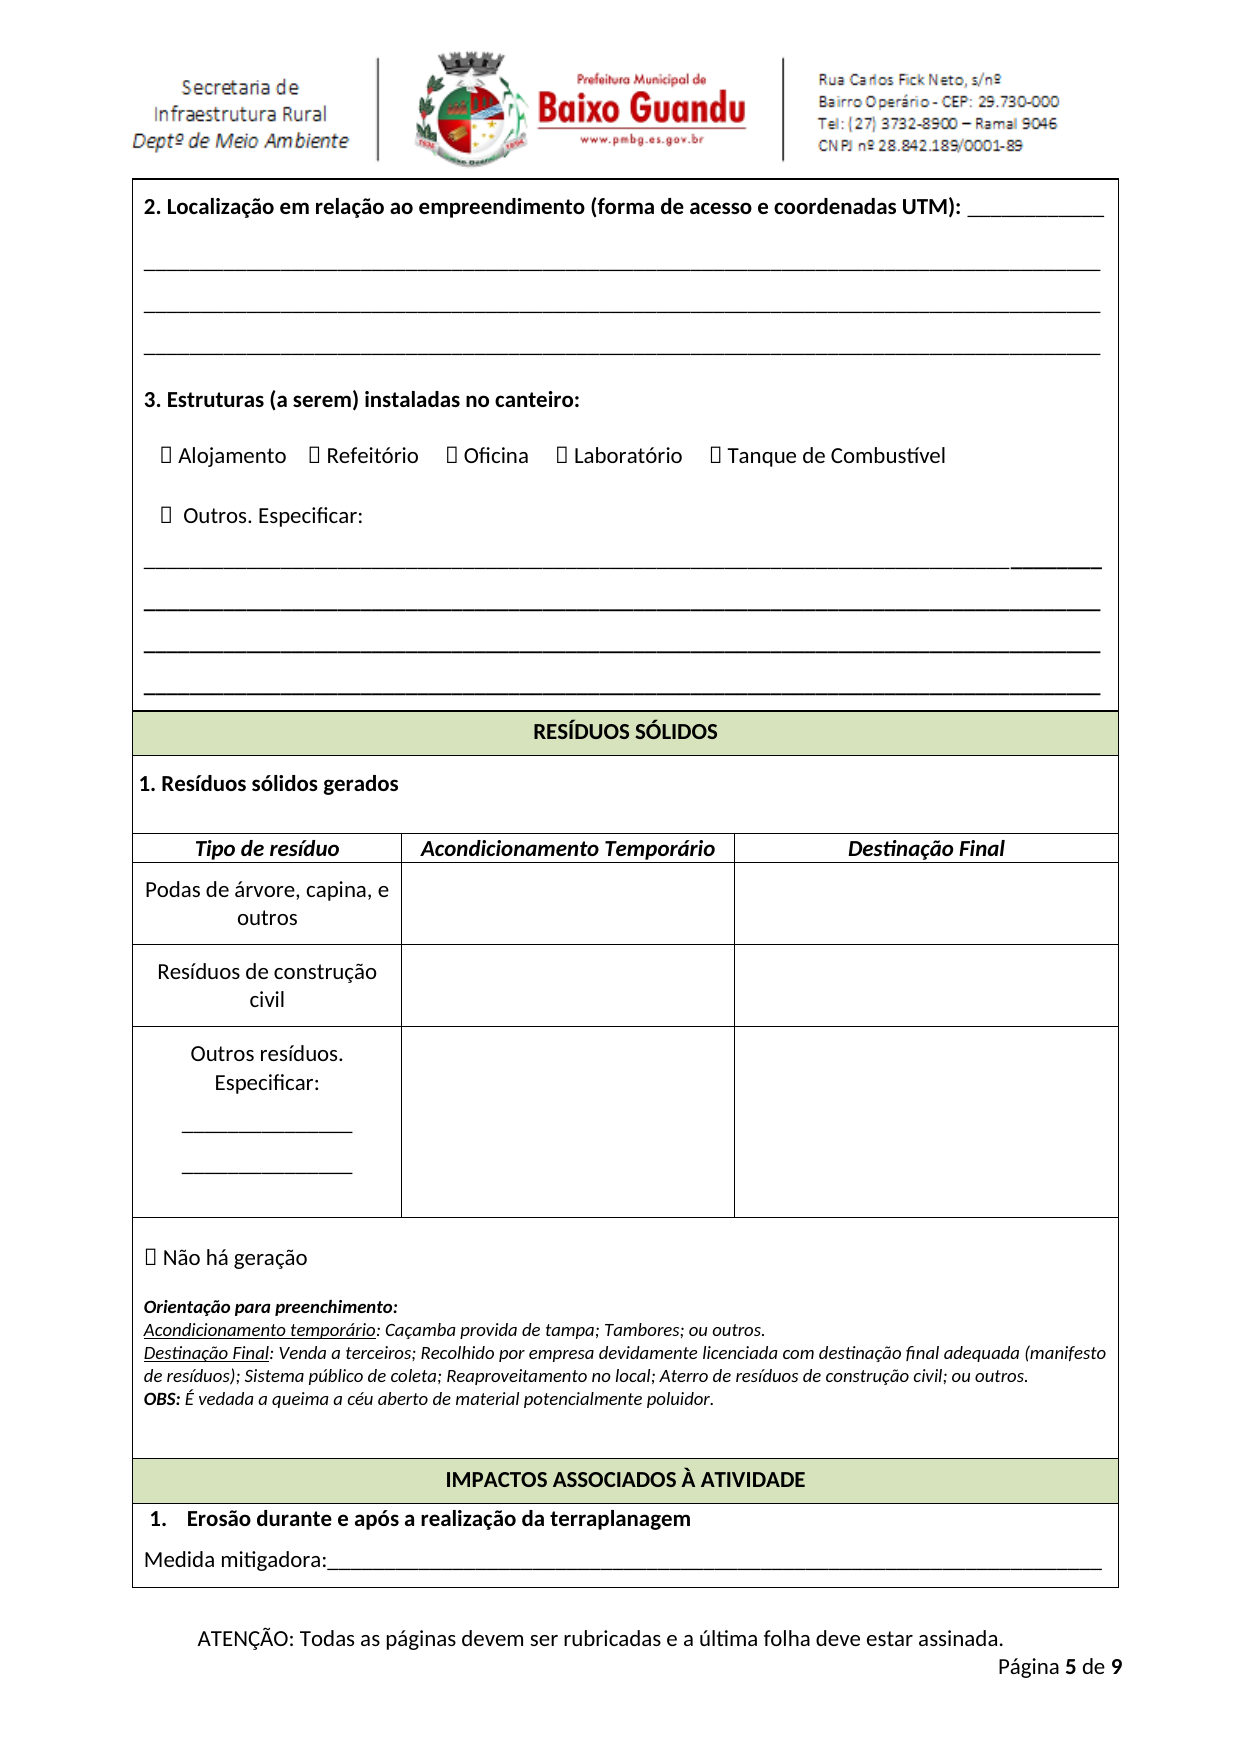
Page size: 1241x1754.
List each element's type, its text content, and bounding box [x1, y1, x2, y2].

picture [118, 35, 1086, 178]
table_cell Podas de árvore, capina, e outros [133, 863, 401, 944]
table_cell Resíduos de construção civil [133, 945, 401, 1026]
table_cell [128, 862, 132, 944]
table_cell Acondicionamento Temporário [402, 834, 734, 862]
table_cell Outros resíduos. Especificar: _______________ _______________ [133, 1027, 401, 1217]
table_cell  Não há geração Orientação para preenchimento: Acondicionamento temporário: Caçamba provida de tampa; Tambores; ou outros. Destinação Final: Venda a terceiros; Recolhido por empresa devidamente licenciada com destinação final adequada (manifesto de resíduos); Sistema público de coleta; Reaproveitamento no local; Aterro de resíduos de construção civil; ou outros. OBS: É vedada a queima a céu aberto de material potencialmente poluidor. [133, 1218, 1118, 1458]
table_cell [735, 863, 1118, 944]
table_cell [128, 755, 132, 833]
table_cell [735, 1027, 1118, 1217]
table_cell [402, 945, 734, 1026]
table_cell IMPACTOS ASSOCIADOS À ATIVIDADE [133, 1459, 1118, 1503]
table_cell [128, 710, 132, 755]
table_cell Destinação Final [735, 834, 1118, 862]
table_cell [128, 1026, 132, 1217]
table_cell Tipo de resíduo [133, 834, 401, 862]
table_cell [128, 944, 132, 1026]
table_cell [402, 863, 734, 944]
table_cell 1. Resíduos sólidos gerados [133, 756, 1118, 833]
table_cell [128, 1217, 132, 1458]
table_cell [402, 1027, 734, 1217]
table_cell [128, 178, 132, 710]
table_cell [128, 1503, 132, 1587]
table_cell [735, 945, 1118, 1026]
table_cell [128, 1458, 132, 1503]
table_cell RESÍDUOS SÓLIDOS [133, 712, 1118, 755]
table_cell [128, 833, 132, 862]
